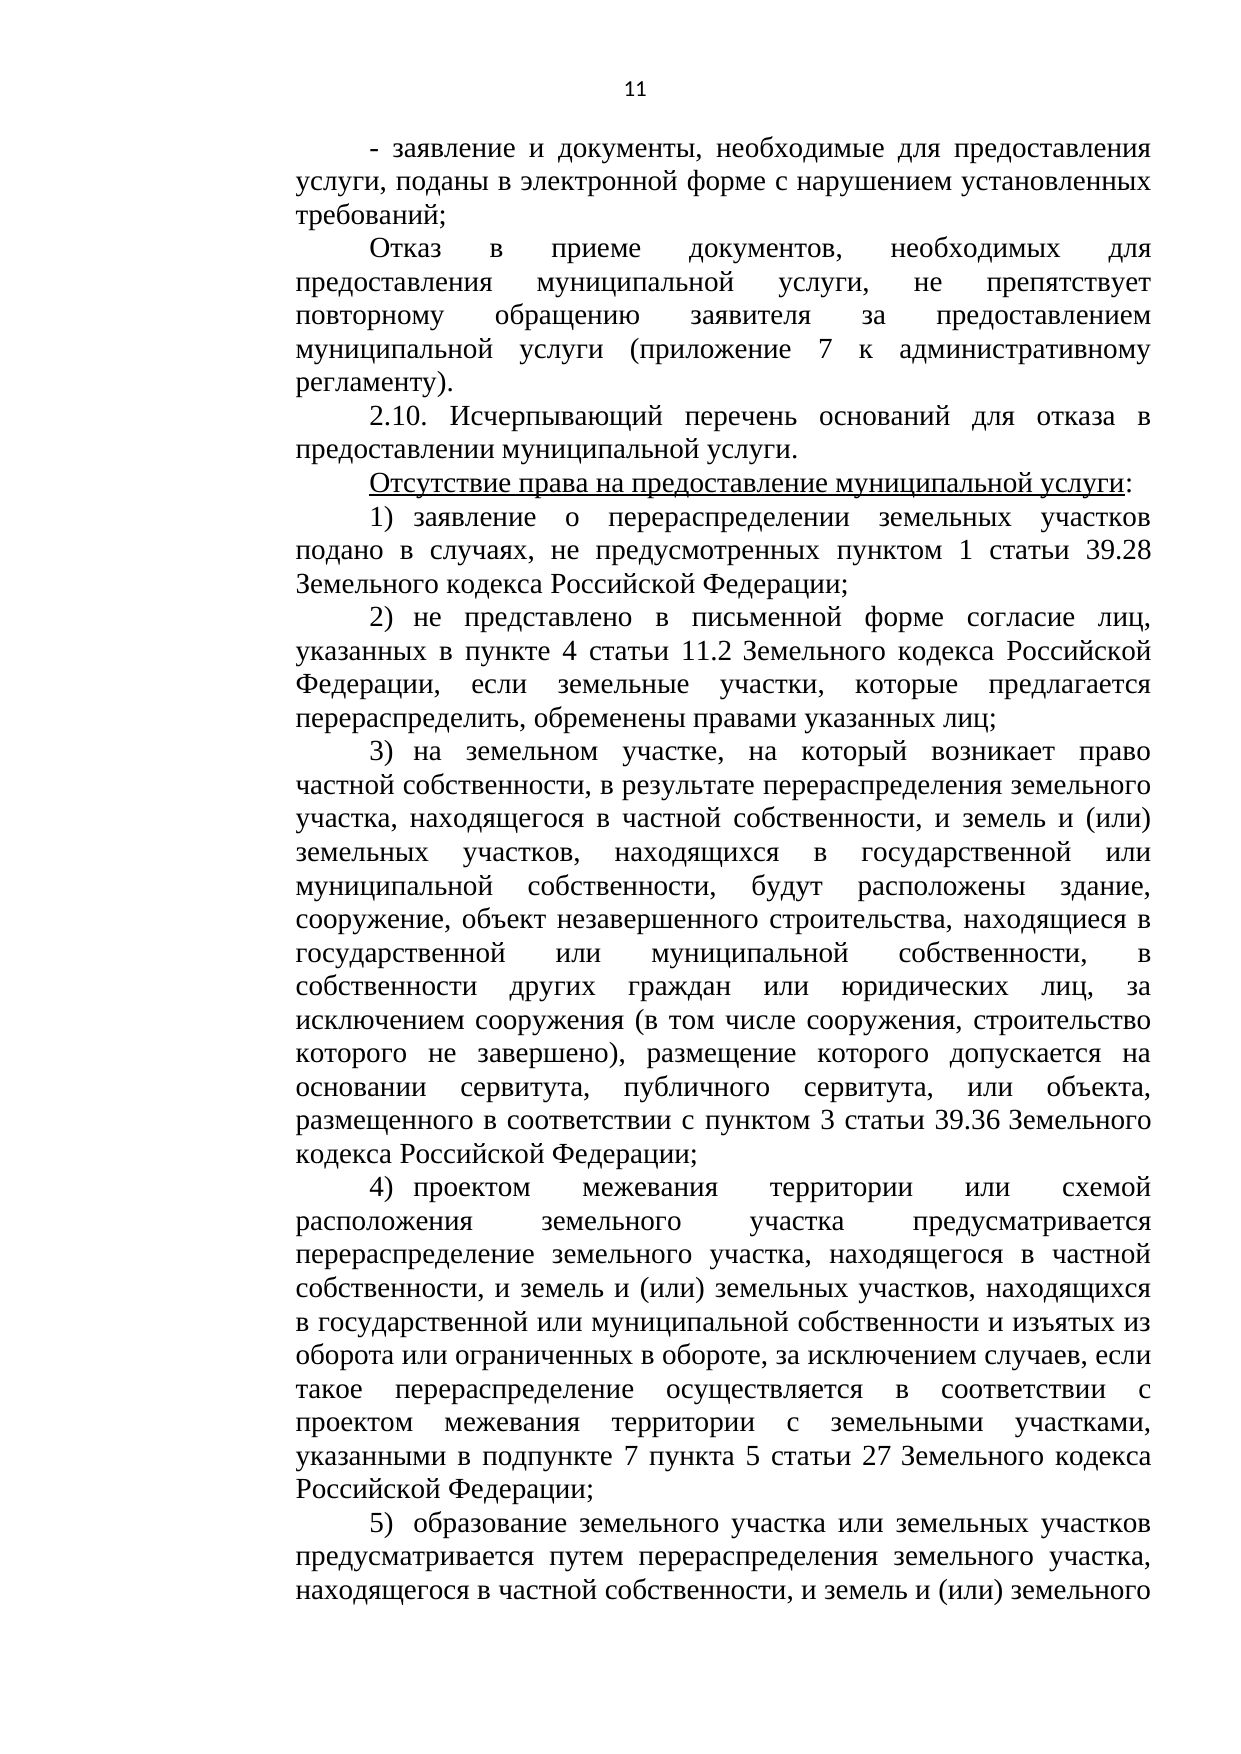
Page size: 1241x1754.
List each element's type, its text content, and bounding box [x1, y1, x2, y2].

text 2.10. Исчерпывающий перечень оснований для отказа в предоставлении муниципальной услуги. [295, 398, 1152, 465]
text 3) на земельном участке, на который возникает право частной собственности, в результате перераспределения земельного участка, находящегося в частной собственности, и земель и (или) земельных участков, находящихся в государственной или муниципальной собственности, будут расположены здание, сооружение, объект незавершенного строительства, находящиеся в государственной или муниципальной собственности, в собственности других граждан или юридических лиц, за исключением сооружения (в том числе сооружения, строительство которого не завершено), размещение которого допускается на основании сервитута, публичного сервитута, или объекта, размещенного в соответствии с пунктом 3 статьи 39.36 Земельного кодекса Российской Федерации; [295, 733, 1152, 1169]
text 2) не представлено в письменной форме согласие лиц, указанных в пункте 4 статьи 11.2 Земельного кодекса Российской Федерации, если земельные участки, которые предлагается перераспределить, обременены правами указанных лиц; [295, 599, 1152, 733]
text 4) проектом межевания территории или схемой расположения земельного участка предусматривается перераспределение земельного участка, находящегося в частной собственности, и земель и (или) земельных участков, находящихся в государственной или муниципальной собственности и изъятых из оборота или ограниченных в обороте, за исключением случаев, если такое перераспределение осуществляется в соответствии с проектом межевания территории с земельными участками, указанными в подпункте 7 пункта 5 статьи 27 Земельного кодекса Российской Федерации; [295, 1169, 1152, 1505]
text 1) заявление о перераспределении земельных участков подано в случаях, не предусмотренных пунктом 1 статьи 39.28 Земельного кодекса Российской Федерации; [295, 499, 1152, 599]
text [295, 1505, 1152, 1606]
text Отсутствие права на предоставление муниципальной услуги: [295, 465, 1152, 499]
text - заявление и документы, необходимые для предоставления услуги, поданы в электронной форме с нарушением установленных требований; [295, 130, 1152, 230]
text Отказ в приеме документов, необходимых для предоставления муниципальной услуги, не препятствует повторному обращению заявителя за предоставлением муниципальной услуги (приложение 7 к административному регламенту). [295, 230, 1152, 398]
